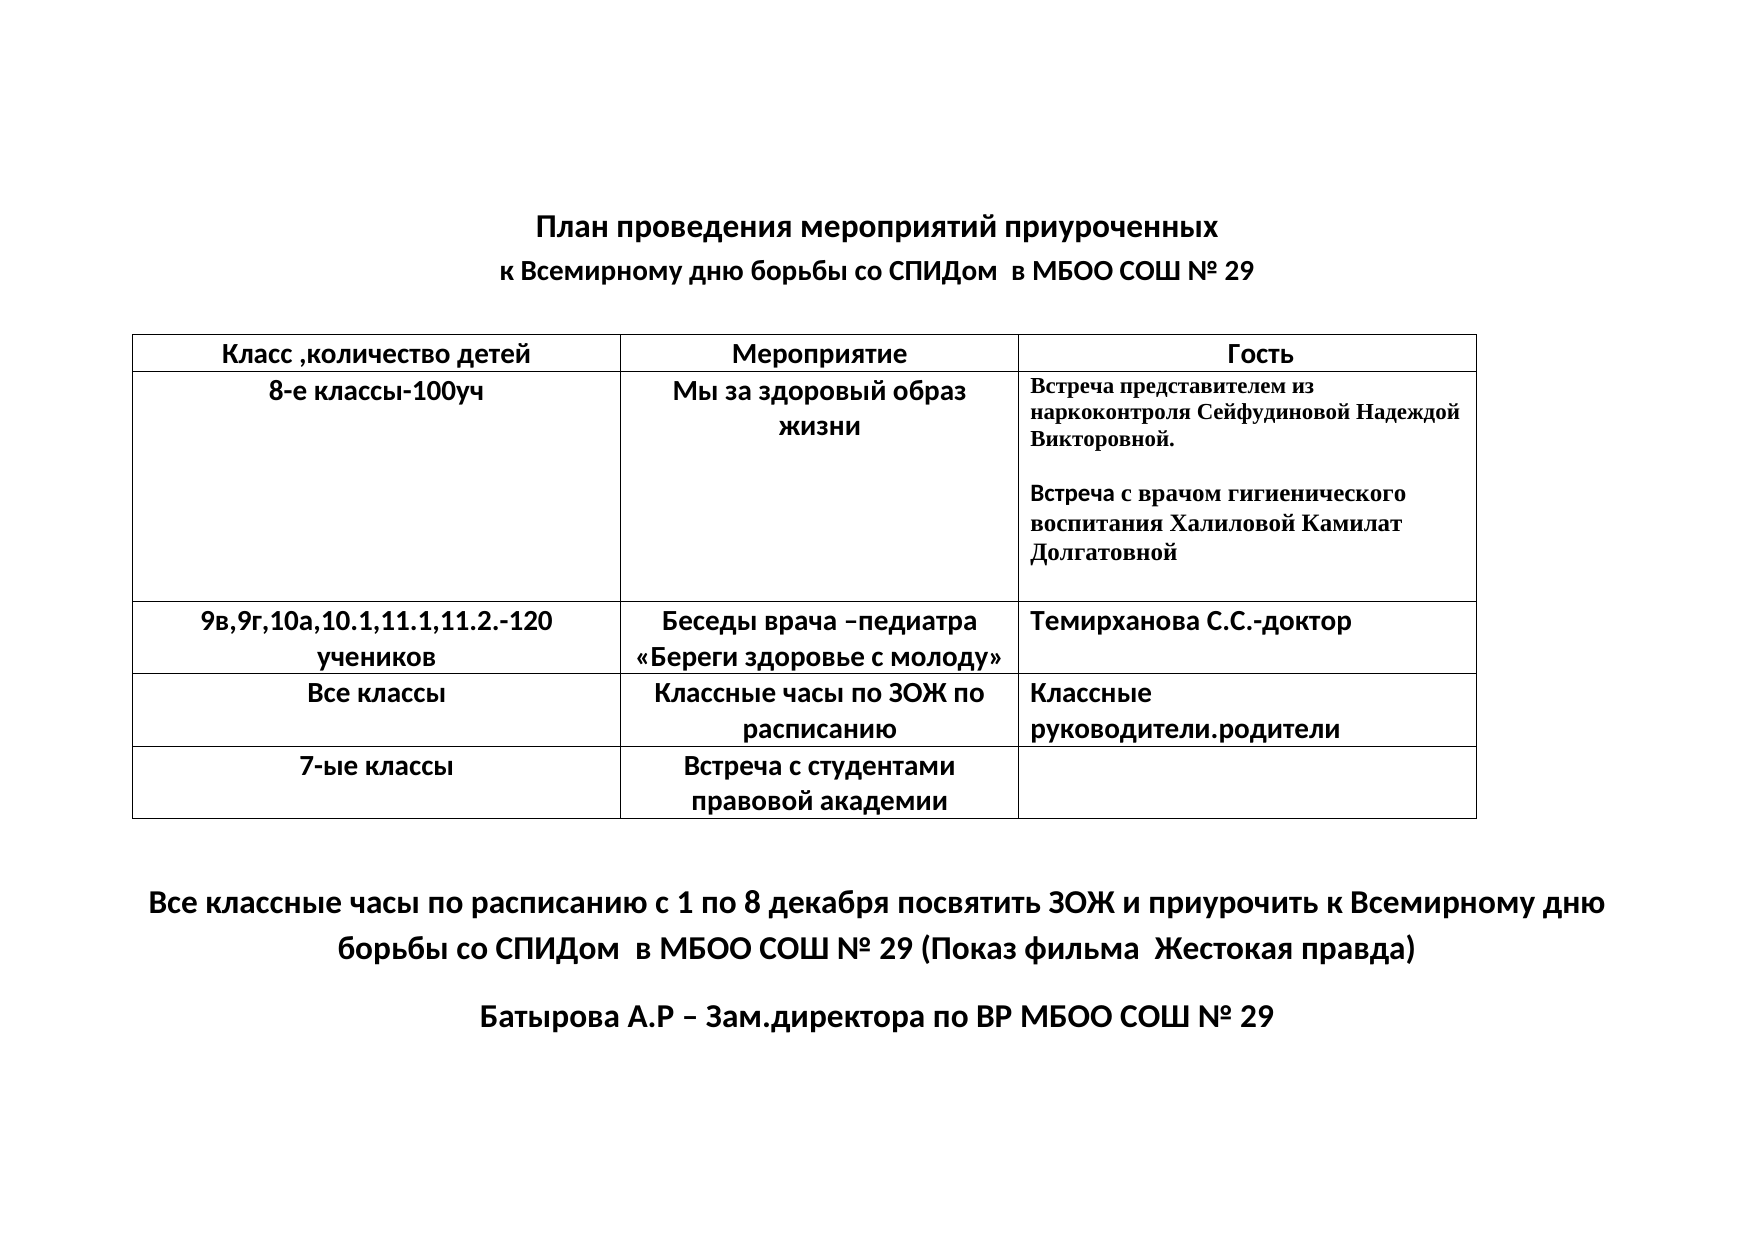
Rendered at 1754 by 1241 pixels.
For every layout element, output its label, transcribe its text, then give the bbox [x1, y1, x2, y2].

table_header Класс ,количество детей [133, 335, 620, 371]
table_cell 7-ые классы [133, 747, 620, 818]
text Батырова А.Р – Зам.директора по ВР МБОО СОШ № 29 [118, 995, 1636, 1036]
table_cell Мы за здоровый образ жизни [621, 372, 1018, 601]
table_cell Встреча представителем из наркоконтроля Сейфудиновой Надеждой Викторовной. Встреча с врачом гигиенического воспитания Халиловой Камилат Долгатовной [1019, 372, 1476, 601]
text План проведения мероприятий приуроченных [118, 206, 1636, 246]
table_cell Классные руководители.родители [1019, 674, 1476, 746]
table_cell [1019, 747, 1476, 818]
table_cell Встреча с студентами правовой академии [621, 747, 1018, 818]
text к Всемирному дню борьбы со СПИДом в МБОО СОШ № 29 [118, 252, 1636, 288]
table_header Мероприятие [621, 335, 1018, 371]
table_cell 9в,9г,10а,10.1,11.1,11.2.-120 учеников [133, 602, 620, 673]
table_cell Все классы [133, 674, 620, 746]
table_cell Темирханова С.С.-доктор [1019, 602, 1476, 673]
table_header Гость [1019, 335, 1476, 371]
table_cell 8-е классы-100уч [133, 372, 620, 601]
table_cell Классные часы по ЗОЖ по расписанию [621, 674, 1018, 746]
text Все классные часы по расписанию с 1 по 8 декабря посвятить ЗОЖ и приурочить к Всемирному дню борьбы со СПИДом в МБОО СОШ № 29 (Показ фильма Жестокая правда) [118, 881, 1636, 968]
table_cell Беседы врача –педиатра «Береги здоровье с молоду» [621, 602, 1018, 673]
